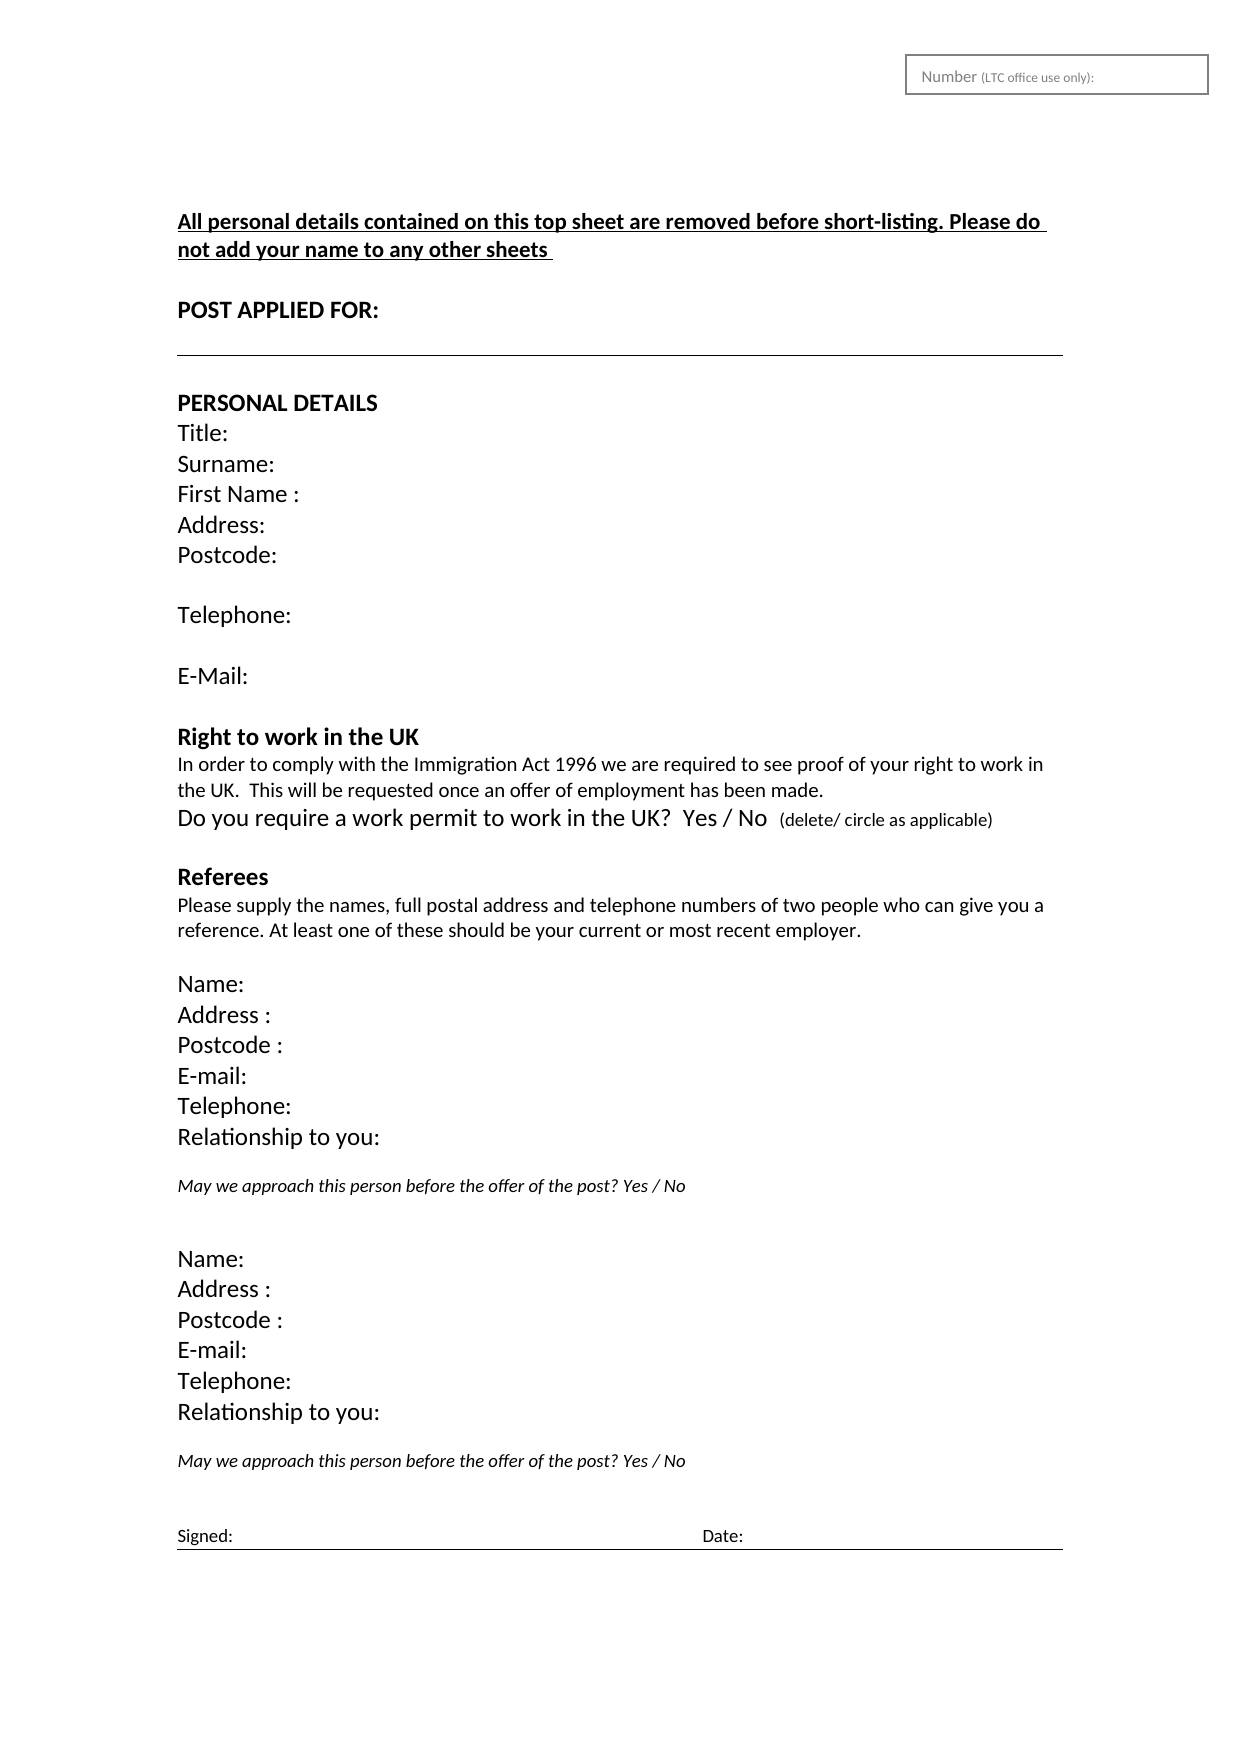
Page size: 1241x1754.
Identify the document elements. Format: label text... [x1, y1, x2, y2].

text In order to comply with the Immigration Act 1996 we are required to see proof of your right to work in the UK. This will be requested once an offer of employment has been made. [177, 751, 1063, 802]
text Telephone: [177, 1090, 1063, 1121]
text Referees [177, 862, 1063, 892]
text May we approach this person before the offer of the post? Yes / No [177, 1449, 1063, 1472]
text E-Mail: [177, 660, 1063, 690]
text Postcode : [177, 1304, 1063, 1335]
text Name: [177, 1243, 1063, 1274]
text First Name : [177, 478, 1063, 509]
text POST APPLIED FOR: [177, 294, 1063, 324]
text Name: [177, 968, 1063, 999]
text E-mail: [177, 1060, 1063, 1090]
text Do you require a work permit to work in the UK? Yes / No (delete/ circle as applicable) [177, 802, 1063, 833]
text Surname: [177, 448, 1063, 478]
text Address: [177, 509, 1063, 539]
text Postcode: [177, 539, 1063, 570]
text Relationship to you: [177, 1396, 1063, 1426]
text Address : [177, 1274, 1063, 1304]
text May we approach this person before the offer of the post? Yes / No [177, 1174, 1063, 1197]
text All personal details contained on this top sheet are removed before short-listing. Please do not add your name to any other sheets [177, 207, 1063, 263]
text Address : [177, 999, 1063, 1029]
text E-mail: [177, 1335, 1063, 1365]
text Relationship to you: [177, 1121, 1063, 1151]
text Please supply the names, full postal address and telephone numbers of two people who can give you a reference. At least one of these should be your current or most recent employer. [177, 892, 1063, 943]
text Right to work in the UK [177, 721, 1063, 751]
text Telephone: [177, 599, 1063, 629]
text Postcode : [177, 1029, 1063, 1060]
text Signed: Date: [177, 1524, 1063, 1549]
text Title: [177, 417, 1063, 448]
text PERSONAL DETAILS [177, 387, 1063, 417]
text Telephone: [177, 1365, 1063, 1396]
